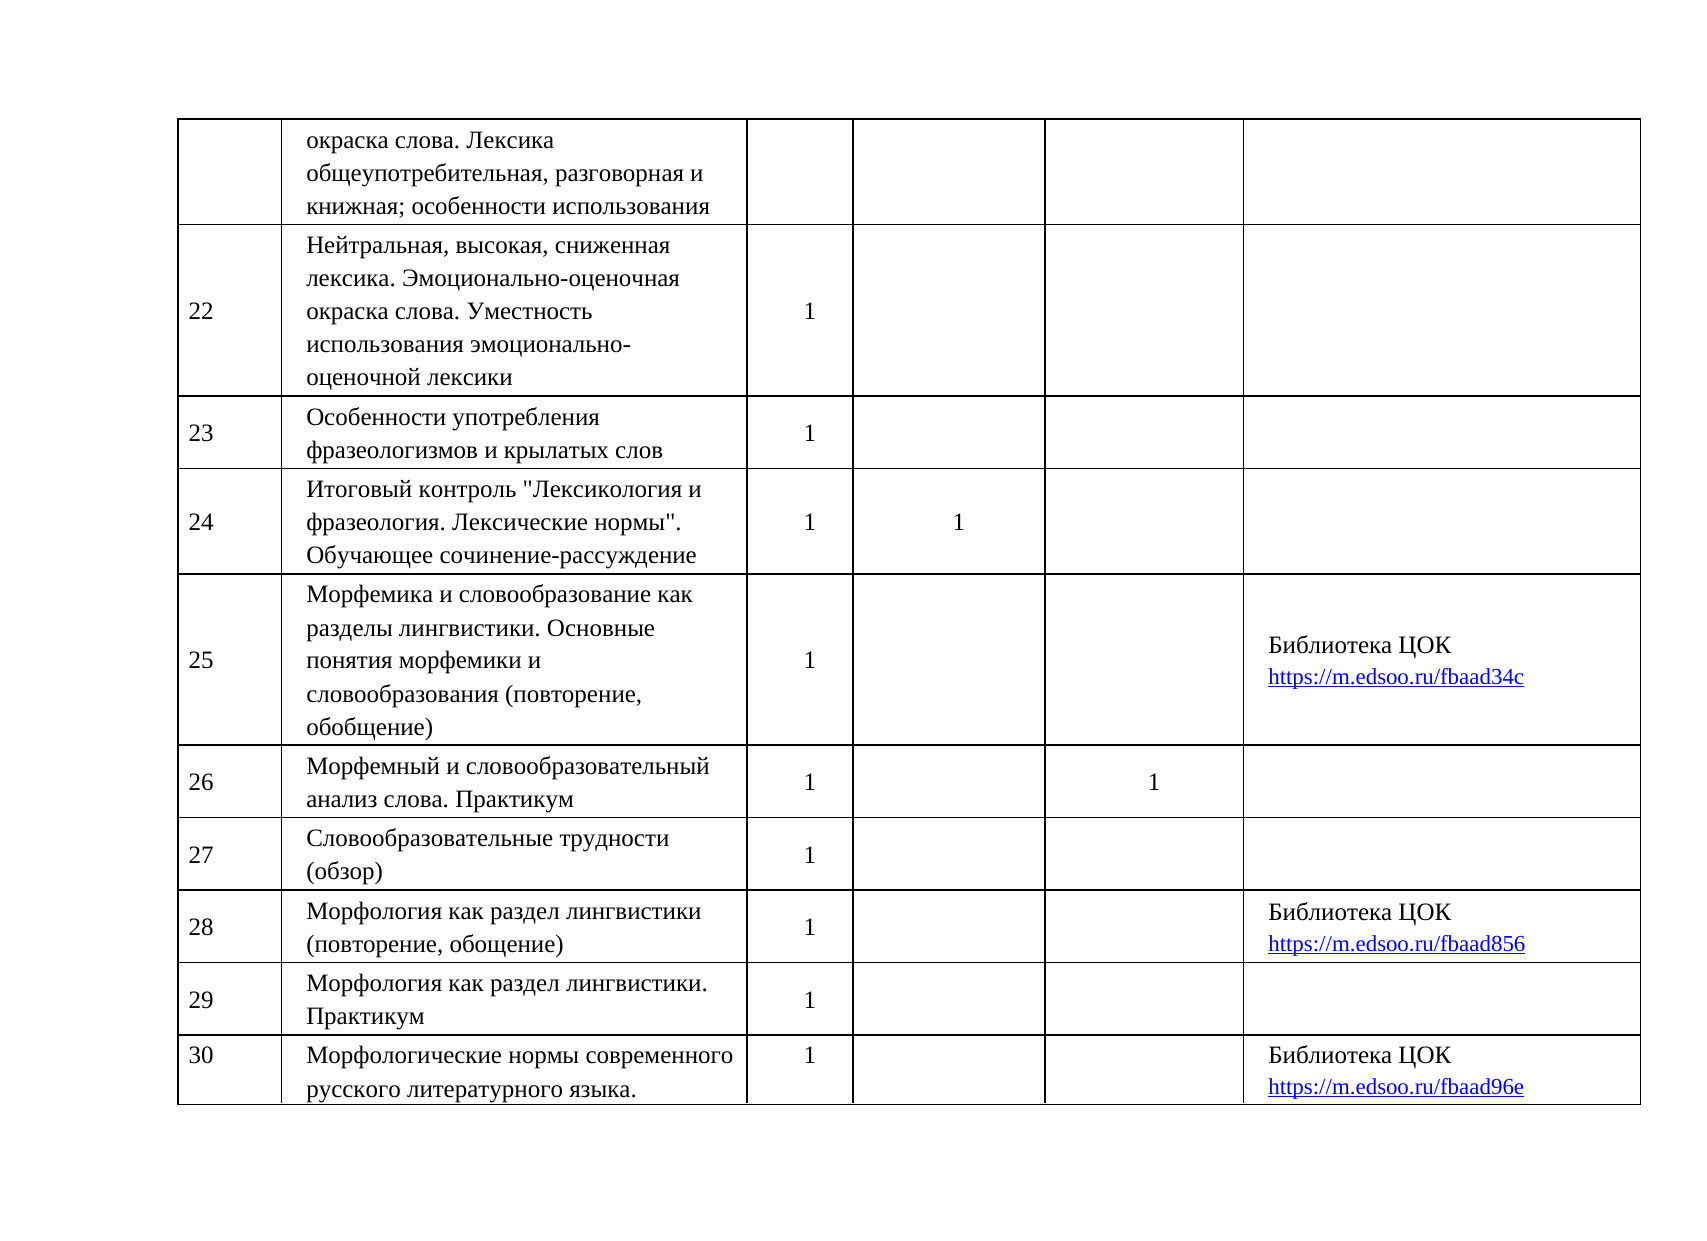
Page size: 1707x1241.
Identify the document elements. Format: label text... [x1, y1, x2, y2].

table_cell 1 [748, 225, 852, 395]
table_cell [1244, 225, 1640, 395]
table_cell [1046, 891, 1243, 961]
table_cell 28 [179, 891, 281, 961]
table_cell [282, 120, 746, 223]
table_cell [1244, 1036, 1640, 1103]
table_cell [1046, 818, 1243, 889]
table_cell 1 [748, 575, 852, 744]
table_cell [1046, 225, 1243, 395]
table_cell [1046, 963, 1243, 1034]
table_cell 24 [179, 469, 281, 573]
table_cell [1046, 1036, 1243, 1103]
table_cell [854, 963, 1044, 1034]
table_cell 23 [179, 397, 281, 467]
table_cell 29 [179, 963, 281, 1034]
table_cell Словообразовательные трудности (обзор) [282, 818, 746, 889]
table_cell [854, 225, 1044, 395]
table_cell Морфемный и словообразовательный анализ слова. Практикум [282, 746, 746, 817]
table_cell [1244, 469, 1640, 573]
table_cell [854, 575, 1044, 744]
table_cell [854, 891, 1044, 961]
table_cell 1 [748, 746, 852, 817]
table_cell 1 [748, 891, 852, 961]
table_cell 21 [179, 120, 281, 223]
table_cell [1046, 469, 1243, 573]
table_cell Библиотека ЦОК https://m.edsoo.ru/fbaad856 [1244, 891, 1640, 961]
table_cell Особенности употребления фразеологизмов и крылатых слов [282, 397, 746, 467]
table_cell [1046, 397, 1243, 467]
table_cell Итоговый контроль "Лексикология и фразеология. Лексические нормы". Обучающее сочинение-рассуждение [282, 469, 746, 573]
table_cell Морфология как раздел лингвистики (повторение, обощение) [282, 891, 746, 961]
table_cell 30 [179, 1036, 281, 1103]
table_cell 1 [1046, 746, 1243, 817]
table_cell [854, 818, 1044, 889]
table_cell [1046, 120, 1243, 223]
table_cell [854, 1036, 1044, 1103]
table_cell Морфология как раздел лингвистики. Практикум [282, 963, 746, 1034]
table_cell [1244, 746, 1640, 817]
table_cell [1244, 818, 1640, 889]
table_cell [1046, 575, 1243, 744]
table_cell 22 [179, 225, 281, 395]
table_cell 1 [748, 397, 852, 467]
table_cell [854, 746, 1044, 817]
table_cell [1244, 120, 1640, 223]
table_cell 1 [748, 120, 852, 223]
table_cell 1 [748, 469, 852, 573]
table_cell Библиотека ЦОК https://m.edsoo.ru/fbaad34c [1244, 575, 1640, 744]
table_cell 1 [748, 818, 852, 889]
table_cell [282, 1036, 746, 1103]
table_cell 1 [854, 469, 1044, 573]
table_cell 1 [748, 1036, 852, 1103]
table_cell 25 [179, 575, 281, 744]
table_cell [1244, 963, 1640, 1034]
table_cell Нейтральная, высокая, сниженная лексика. Эмоционально-оценочная окраска слова. Уместность использования эмоционально-оценочной лексики [282, 225, 746, 395]
table_cell [854, 120, 1044, 223]
table_cell 27 [179, 818, 281, 889]
table_cell [1244, 397, 1640, 467]
table_cell [854, 397, 1044, 467]
table_cell 1 [748, 963, 852, 1034]
table_cell Морфемика и словообразование как разделы лингвистики. Основные понятия морфемики и словообразования (повторение, обобщение) [282, 575, 746, 744]
table_cell 26 [179, 746, 281, 817]
